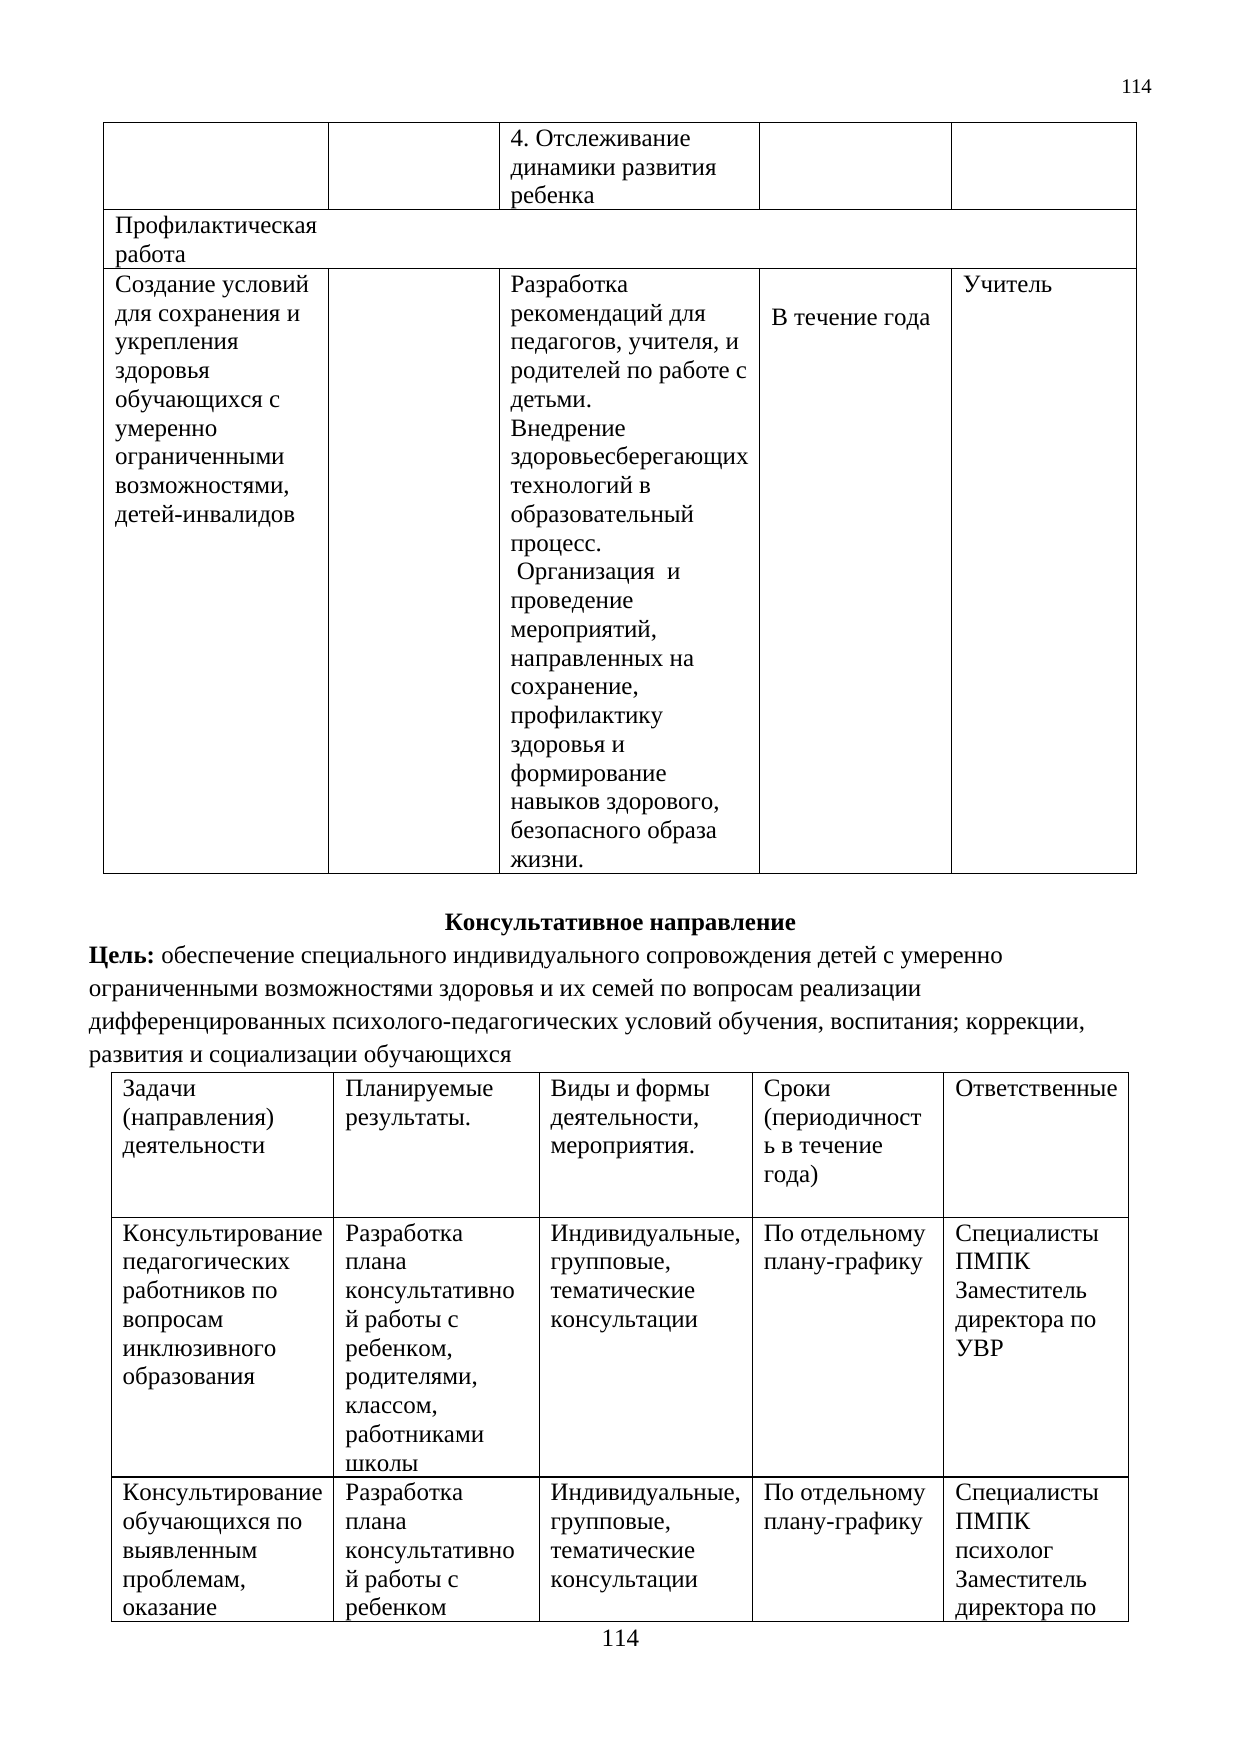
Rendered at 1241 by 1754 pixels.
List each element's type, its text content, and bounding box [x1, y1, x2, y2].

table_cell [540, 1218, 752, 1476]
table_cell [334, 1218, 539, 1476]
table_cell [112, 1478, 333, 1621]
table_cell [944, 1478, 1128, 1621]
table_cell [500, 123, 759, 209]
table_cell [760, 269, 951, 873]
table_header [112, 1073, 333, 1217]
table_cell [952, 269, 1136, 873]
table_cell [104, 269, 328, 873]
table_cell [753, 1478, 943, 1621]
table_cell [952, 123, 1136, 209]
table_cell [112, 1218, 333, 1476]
text Цель: обеспечение специального индивидуального сопровождения детей с умеренно ограниченными возможностями здоровья и их семей по вопросам реализации дифференцированных психолого-педагогических условий обучения, воспитания; коррекции, развития и социализации обучающихся [89, 940, 1152, 1067]
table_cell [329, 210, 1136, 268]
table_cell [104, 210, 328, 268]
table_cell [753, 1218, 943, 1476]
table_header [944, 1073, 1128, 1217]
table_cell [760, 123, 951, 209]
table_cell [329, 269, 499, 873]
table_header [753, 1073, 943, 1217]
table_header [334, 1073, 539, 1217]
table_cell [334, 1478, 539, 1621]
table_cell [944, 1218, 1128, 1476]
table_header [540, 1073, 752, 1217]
text Консультативное направление [89, 907, 1152, 935]
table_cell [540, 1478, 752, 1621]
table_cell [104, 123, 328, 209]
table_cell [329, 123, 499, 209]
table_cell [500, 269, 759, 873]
